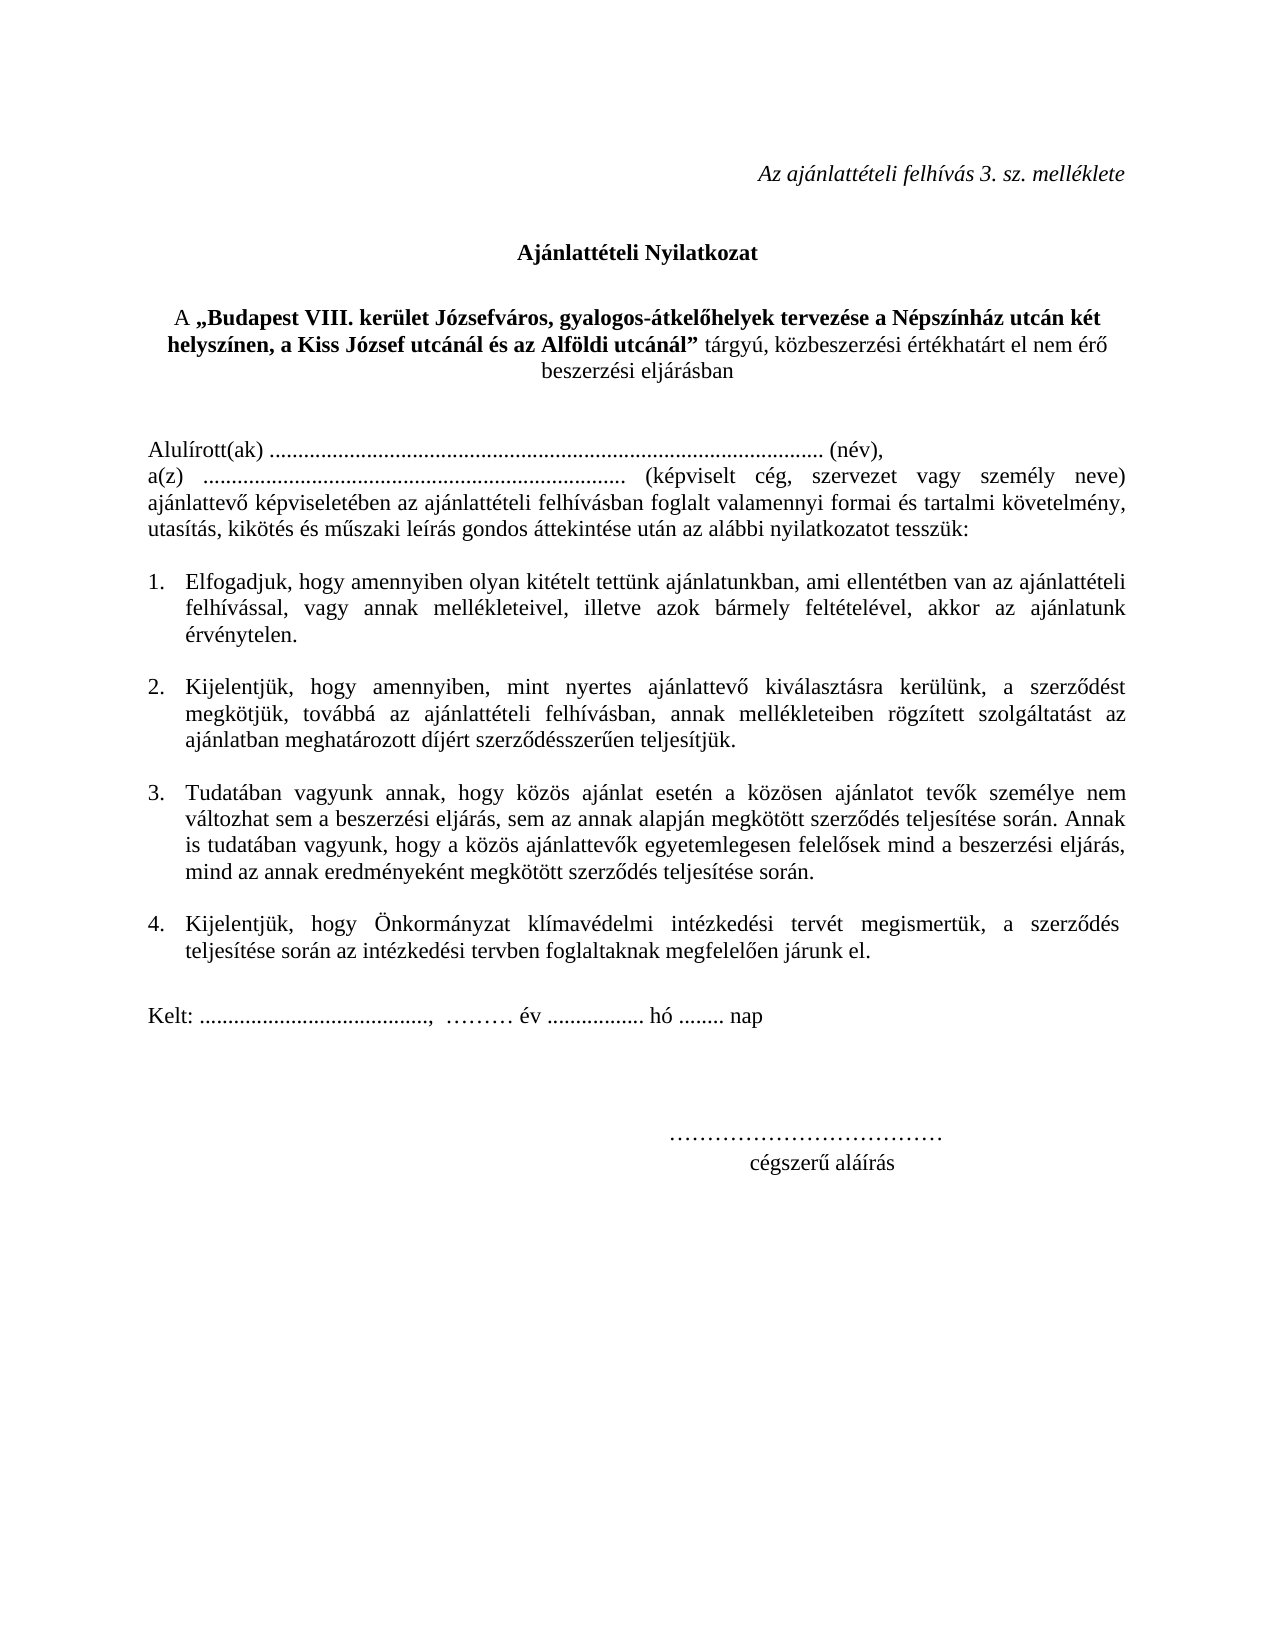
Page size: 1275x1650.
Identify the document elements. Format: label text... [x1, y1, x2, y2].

list Kijelentjük, hogy amennyiben, mint nyertes ajánlattevő kiválasztásra kerülünk, a szerződést megkötjük, továbbá az ajánlattételi felhívásban, annak mellékleteiben rögzített szolgáltatást az ajánlatban meghatározott díjért szerződésszerűen teljesítjük. [148, 673, 1127, 752]
text A „Budapest VIII. kerület Józsefváros, gyalogos-átkelőhelyek tervezése a Népszínház utcán két helyszínen, a Kiss József utcánál és az Alföldi utcánál” tárgyú, közbeszerzési értékhatárt el nem érő beszerzési eljárásban [148, 304, 1127, 383]
table_header ……………………………… cégszerű aláírás [657, 1119, 969, 1240]
list Kijelentjük, hogy Önkormányzat klímavédelmi intézkedési tervét megismertük, a szerződés teljesítése során az intézkedési tervben foglaltaknak megfelelően járunk el. [148, 911, 1120, 963]
text Az ajánlattételi felhívás 3. sz. melléklete [148, 160, 1127, 186]
text Kelt: ........................................, ……… év ................. hó ........ nap [148, 1002, 1127, 1028]
list Elfogadjuk, hogy amennyiben olyan kitételt tettünk ajánlatunkban, ami ellentétben van az ajánlattételi felhívással, vagy annak mellékleteivel, illetve azok bármely feltételével, akkor az ajánlatunk érvénytelen. [148, 568, 1127, 647]
text Alulírott(ak) ................................................................................................. (név), [148, 436, 1127, 462]
text a(z) .......................................................................... (képviselt cég, szervezet vagy személy neve) ajánlattevő képviseletében az ajánlattételi felhívásban foglalt valamennyi formai és tartalmi követelmény, utasítás, kikötés és műszaki leírás gondos áttekintése után az alábbi nyilatkozatot tesszük: [148, 462, 1127, 542]
list Tudatában vagyunk annak, hogy közös ajánlat esetén a közösen ajánlatot tevők személye nem változhat sem a beszerzési eljárás, sem az annak alapján megkötött szerződés teljesítése során. Annak is tudatában vagyunk, hogy a közös ajánlattevők egyetemlegesen felelősek mind a beszerzési eljárás, mind az annak eredményeként megkötött szerződés teljesítése során. [148, 779, 1127, 884]
text Ajánlattételi Nyilatkozat [148, 239, 1127, 266]
